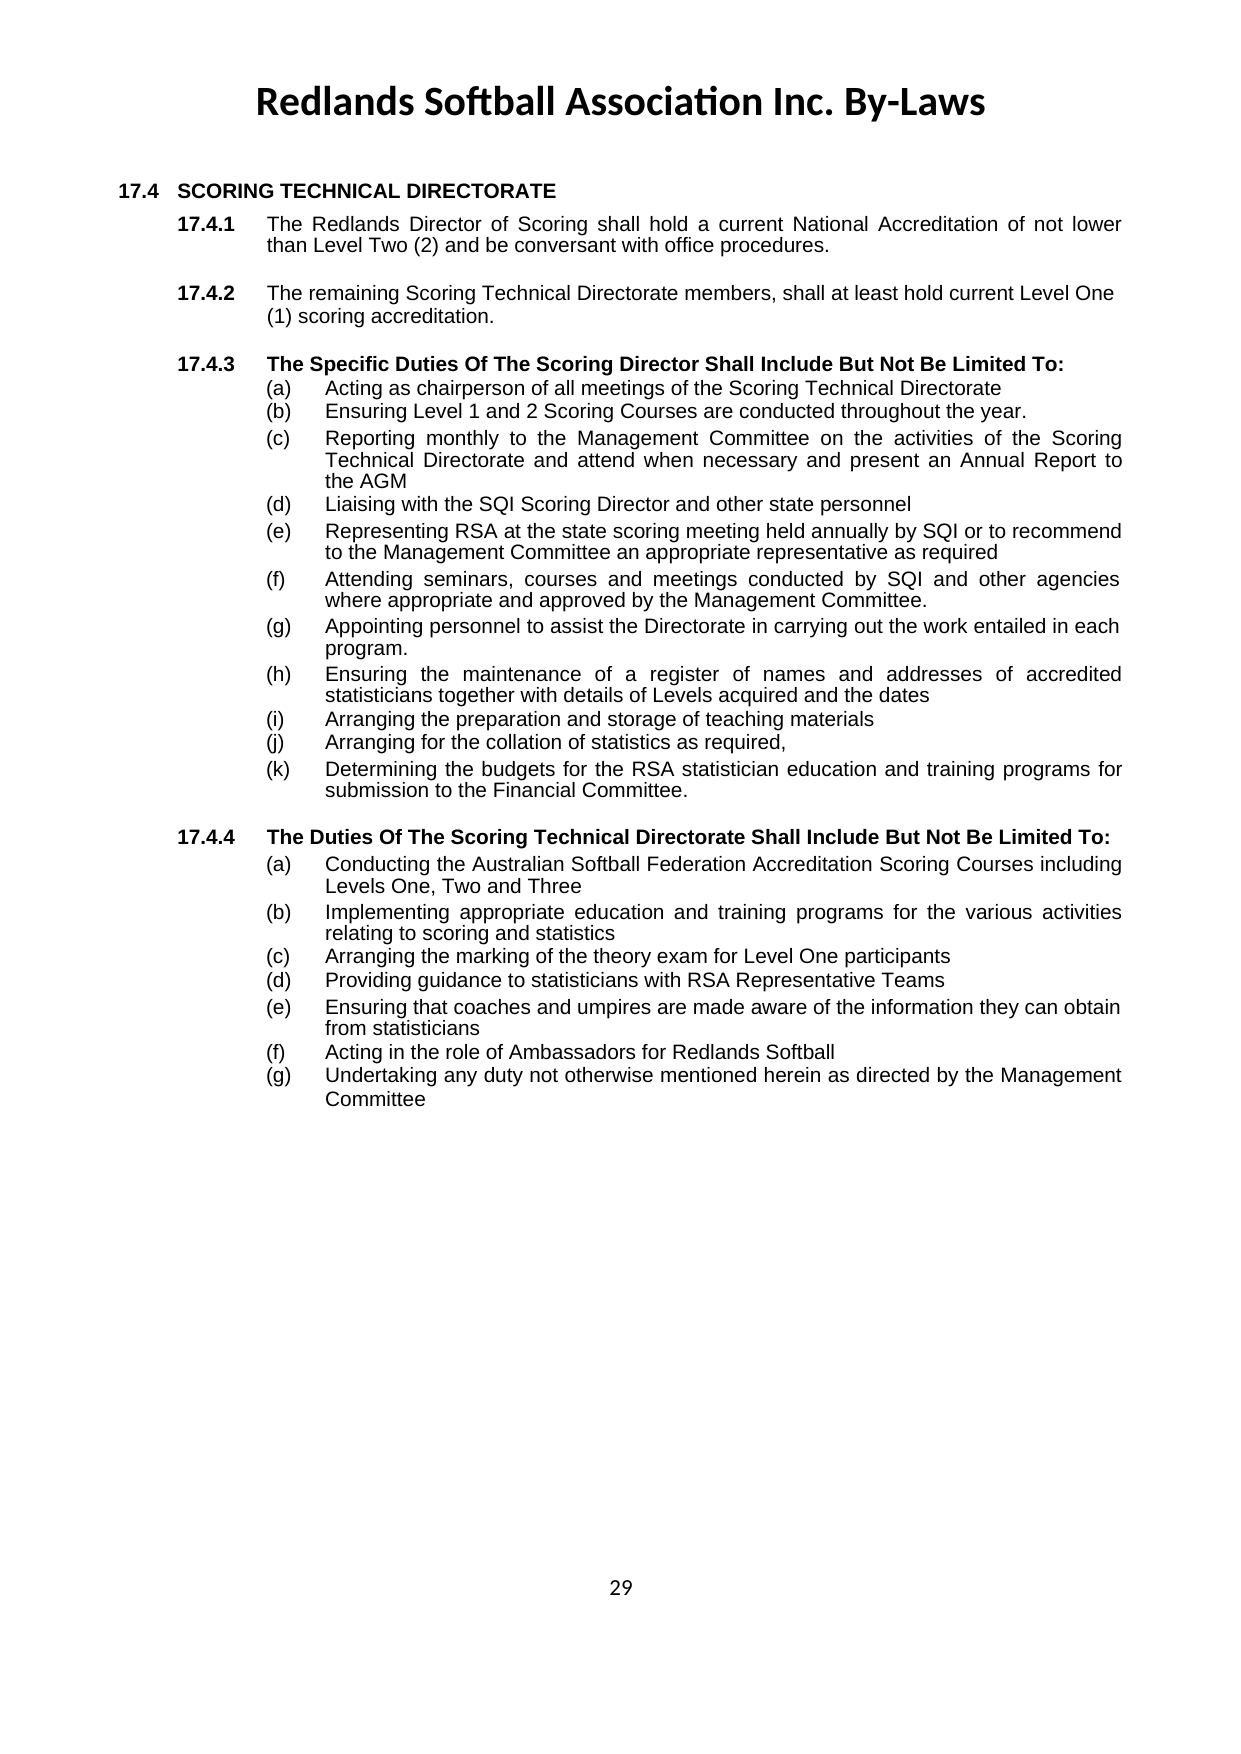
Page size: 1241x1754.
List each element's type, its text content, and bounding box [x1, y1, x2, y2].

list Acting in the role of Ambassadors for Redlands Softball [266, 1040, 1123, 1064]
list Acting as chairperson of all meetings of the Scoring Technical Directorate [266, 376, 1123, 400]
list Arranging the preparation and storage of teaching materials [266, 707, 1123, 731]
list Reporting monthly to the Management Committee on the activities of the Scoring Technical Directorate and attend when necessary and present an Annual Report to the AGM [266, 428, 1123, 493]
list Liaising with the SQI Scoring Director and other state personnel [266, 493, 1123, 517]
list Implementing appropriate education and training programs for the various activities relating to scoring and statistics [266, 902, 1123, 945]
list The Specific Duties Of The Scoring Director Shall Include But Not Be Limited To: [177, 352, 1123, 376]
list Appointing personnel to assist the Directorate in carrying out the work entailed in each program. [266, 617, 1121, 660]
list Arranging for the collation of statistics as required, [266, 731, 1123, 754]
list Providing guidance to statisticians with RSA Representative Teams [266, 969, 1123, 992]
list The Redlands Director of Scoring shall hold a current National Accreditation of not lower than Level Two (2) and be conversant with office procedures. [177, 214, 1123, 257]
list Representing RSA at the state scoring meeting held annually by SQI or to recommend to the Management Committee an appropriate representative as required [266, 521, 1123, 564]
text (1) scoring accreditation. [267, 305, 1123, 328]
list Conducting the Australian Softball Federation Accreditation Scoring Courses including Levels One, Two and Three [266, 854, 1123, 898]
list The remaining Scoring Technical Directorate members, shall at least hold current Level One [177, 281, 1123, 305]
list Determining the budgets for the RSA statistician education and training programs for submission to the Financial Committee. [266, 759, 1123, 802]
list Undertaking any duty not otherwise mentioned herein as directed by the Management Committee [266, 1064, 1123, 1111]
list Ensuring the maintenance of a register of names and addresses of accredited statisticians together with details of Levels acquired and the dates [266, 664, 1123, 707]
list Attending seminars, courses and meetings conducted by SQI and other agencies where appropriate and approved by the Management Committee. [266, 569, 1121, 612]
list The Duties Of The Scoring Technical Directorate Shall Include But Not Be Limited To: [177, 826, 1123, 849]
list SCORING TECHNICAL DIRECTORATE [118, 179, 1123, 203]
list Ensuring that coaches and umpires are made aware of the information they can obtain from statisticians [266, 997, 1121, 1040]
list Ensuring Level 1 and 2 Scoring Courses are conducted throughout the year. [266, 400, 1123, 423]
list Arranging the marking of the theory exam for Level One participants [266, 945, 1123, 969]
